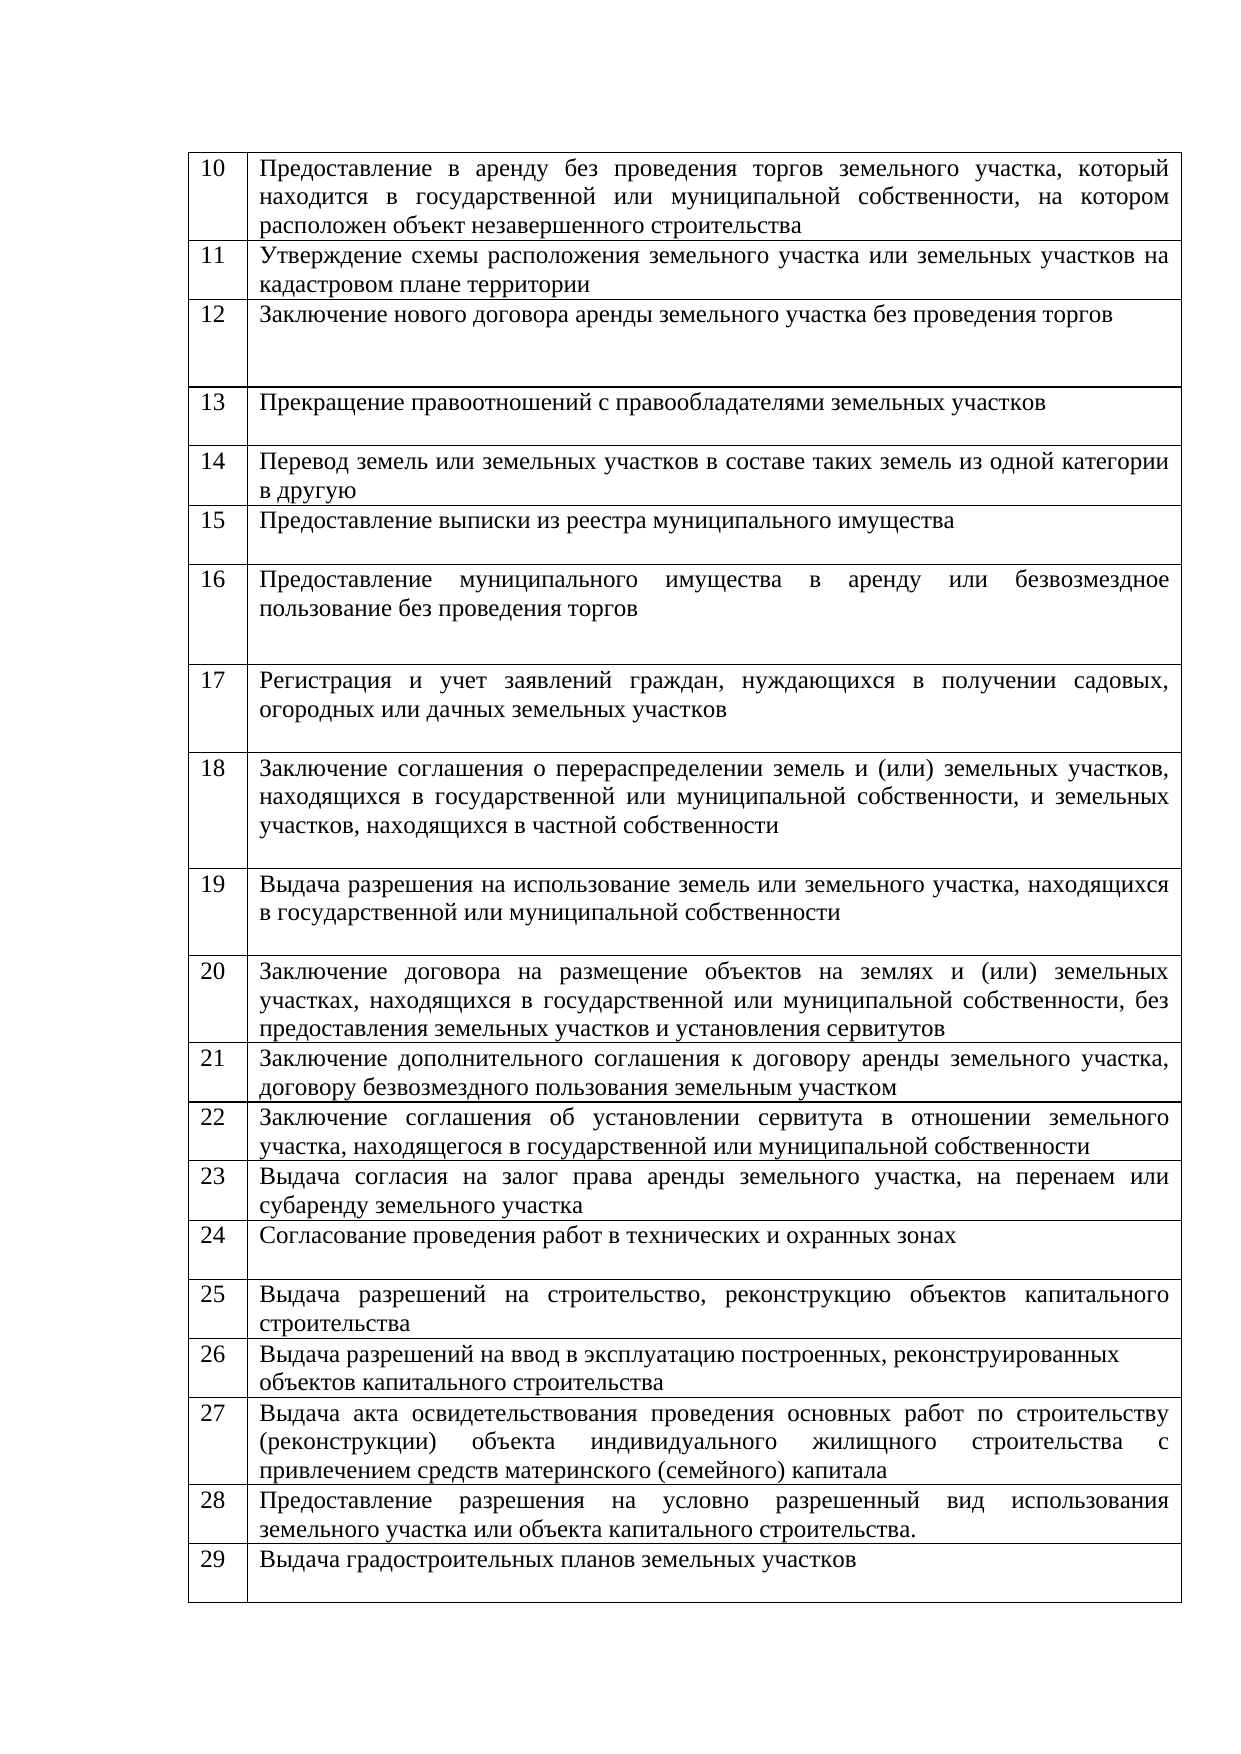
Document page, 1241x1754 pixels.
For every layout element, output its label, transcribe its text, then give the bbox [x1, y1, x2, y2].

table_cell 11 [189, 241, 247, 298]
table_cell Предоставление разрешения на условно разрешенный вид использования земельного участка или объекта капитального строительства. [248, 1485, 1181, 1543]
table_cell Заключение договора на размещение объектов на землях и (или) земельных участках, находящихся в государственной или муниципальной собственности, без предоставления земельных участков и установления сервитутов [248, 956, 1181, 1042]
table_cell Заключение соглашения об установлении сервитута в отношении земельного участка, находящегося в государственной или муниципальной собственности [248, 1103, 1181, 1160]
table_cell 10 [189, 153, 247, 239]
table_cell Перевод земель или земельных участков в составе таких земель из одной категории в другую [248, 446, 1181, 504]
table_cell 23 [189, 1161, 247, 1219]
table_cell Заключение дополнительного соглашения к договору аренды земельного участка, договору безвозмездного пользования земельным участком [248, 1043, 1181, 1101]
table_cell 17 [189, 665, 247, 752]
table_cell Выдача разрешений на ввод в эксплуатацию построенных, реконструированных объектов капитального строительства [248, 1339, 1181, 1397]
table_cell 20 [189, 956, 247, 1042]
table_cell Выдача согласия на залог права аренды земельного участка, на перенаем или субаренду земельного участка [248, 1161, 1181, 1219]
table_cell Предоставление выписки из реестра муниципального имущества [248, 506, 1181, 563]
table_cell Выдача акта освидетельствования проведения основных работ по строительству (реконструкции) объекта индивидуального жилищного строительства с привлечением средств материнского (семейного) капитала [248, 1398, 1181, 1484]
table_cell Предоставление муниципального имущества в аренду или безвозмездное пользование без проведения торгов [248, 565, 1181, 664]
table_cell Выдача разрешения на использование земель или земельного участка, находящихся в государственной или муниципальной собственности [248, 869, 1181, 955]
table_cell Заключение соглашения о перераспределении земель и (или) земельных участков, находящихся в государственной или муниципальной собственности, и земельных участков, находящихся в частной собственности [248, 753, 1181, 868]
table_cell 19 [189, 869, 247, 955]
table_cell Выдача градостроительных планов земельных участков [248, 1544, 1181, 1602]
table_cell 24 [189, 1221, 247, 1278]
table_cell 28 [189, 1485, 247, 1543]
table_cell Согласование проведения работ в технических и охранных зонах [248, 1221, 1181, 1278]
table_cell 29 [189, 1544, 247, 1602]
table_cell 22 [189, 1103, 247, 1160]
table_cell Прекращение правоотношений с правообладателями земельных участков [248, 388, 1181, 445]
table_cell 26 [189, 1339, 247, 1397]
table_cell 27 [189, 1398, 247, 1484]
table_cell 15 [189, 506, 247, 563]
table_cell 25 [189, 1280, 247, 1338]
table_cell 12 [189, 300, 247, 386]
table_cell Заключение нового договора аренды земельного участка без проведения торгов [248, 300, 1181, 386]
table_cell Выдача разрешений на строительство, реконструкцию объектов капитального строительства [248, 1280, 1181, 1338]
table_cell 16 [189, 565, 247, 664]
table_cell Утверждение схемы расположения земельного участка или земельных участков на кадастровом плане территории [248, 241, 1181, 298]
table_cell 13 [189, 388, 247, 445]
table_cell Регистрация и учет заявлений граждан, нуждающихся в получении садовых, огородных или дачных земельных участков [248, 665, 1181, 752]
table_cell 18 [189, 753, 247, 868]
table_cell 14 [189, 446, 247, 504]
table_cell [248, 153, 1181, 239]
table_cell 21 [189, 1043, 247, 1101]
